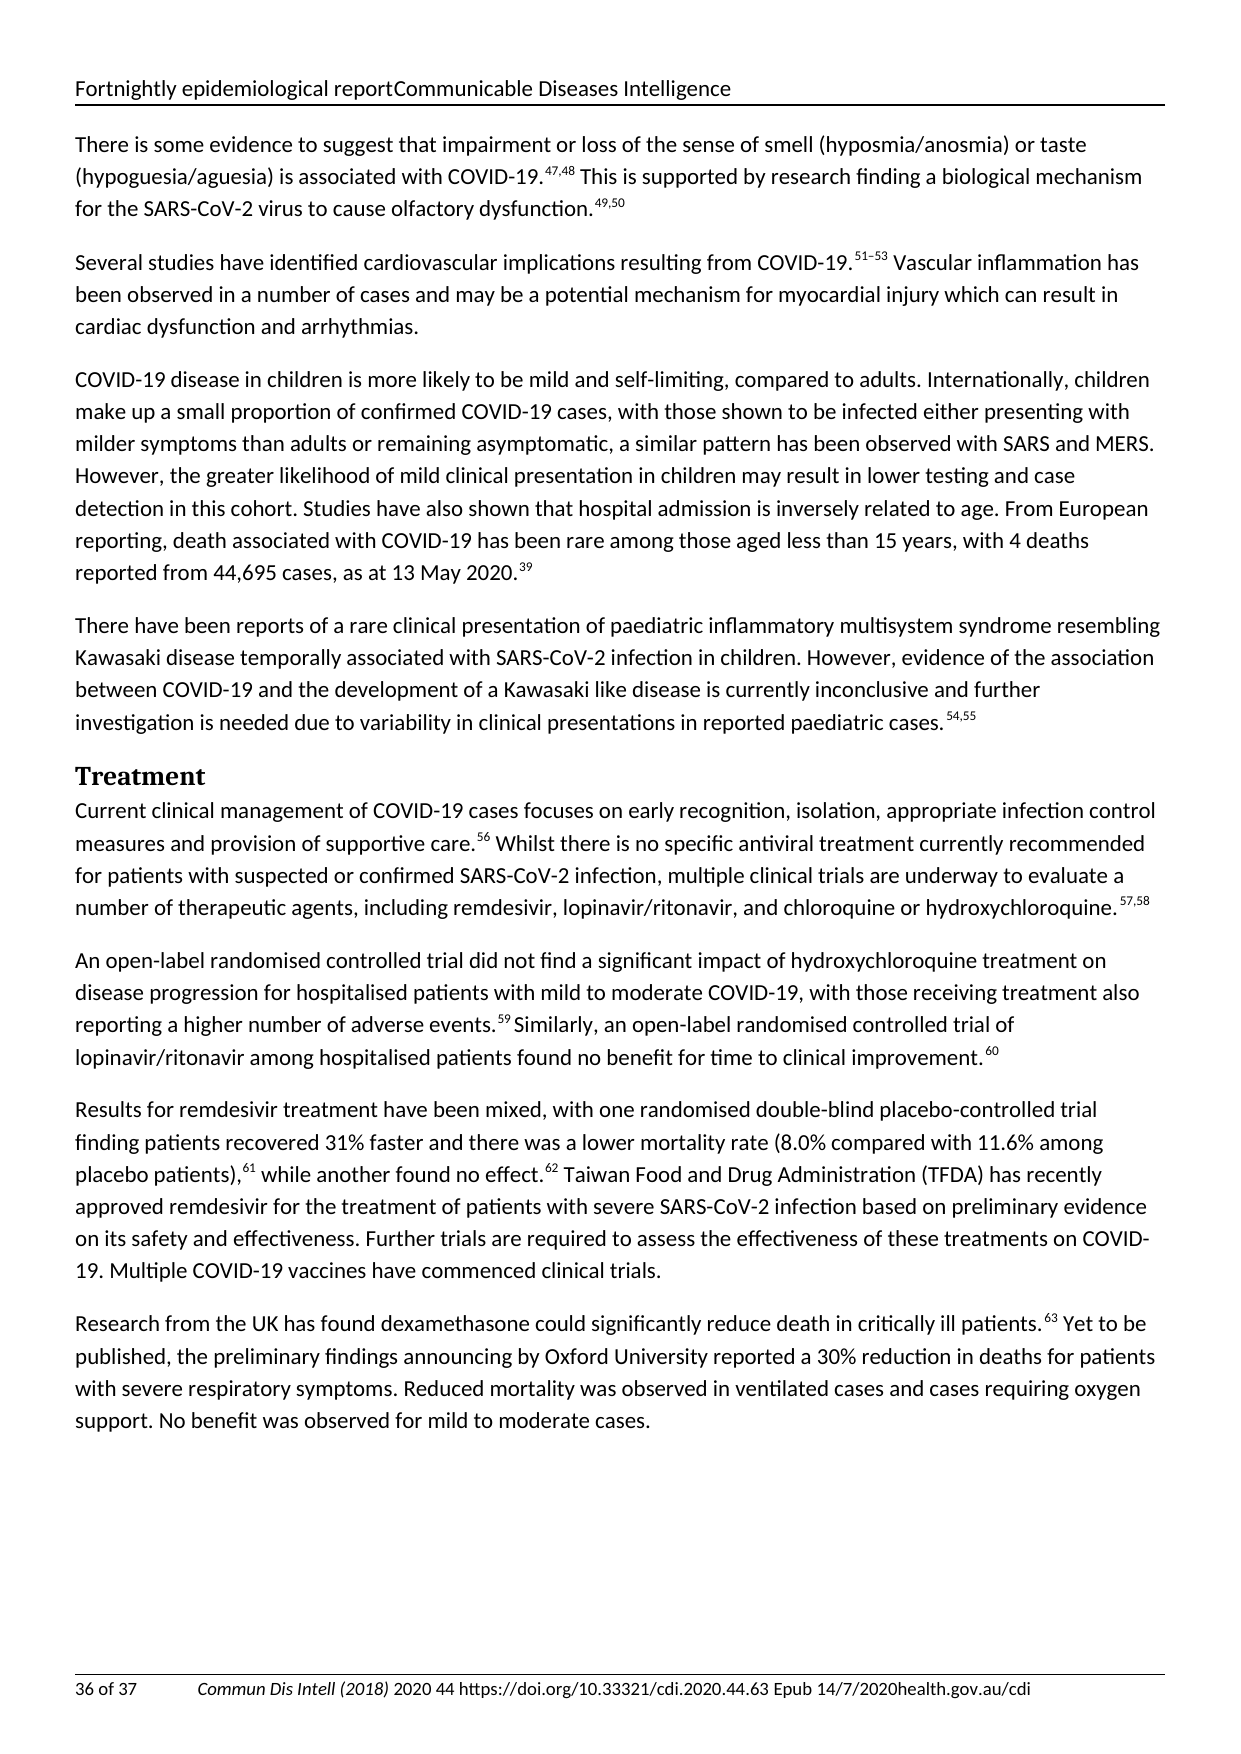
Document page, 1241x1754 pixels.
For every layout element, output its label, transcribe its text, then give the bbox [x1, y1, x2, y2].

text COVID-19 disease in children is more likely to be mild and self-limiting, compared to adults. Internationally, children make up a small proportion of confirmed COVID-19 cases, with those shown to be infected either presenting with milder symptoms than adults or remaining asymptomatic, a similar pattern has been observed with SARS and MERS. However, the greater likelihood of mild clinical presentation in children may result in lower testing and case detection in this cohort. Studies have also shown that hospital admission is inversely related to age. From European reporting, death associated with COVID-19 has been rare among those aged less than 15 years, with 4 deaths reported from 44,695 cases, as at 13 May 2020.39 [75, 365, 1165, 586]
text Several studies have identified cardiovascular implications resulting from COVID-19.51–53 Vascular inflammation has been observed in a number of cases and may be a potential mechanism for myocardial injury which can result in cardiac dysfunction and arrhythmias. [75, 248, 1165, 340]
text Results for remdesivir treatment have been mixed, with one randomised double-blind placebo-controlled trial finding patients recovered 31% faster and there was a lower mortality rate (8.0% compared with 11.6% among placebo patients),61 while another found no effect.62 Taiwan Food and Drug Administration (TFDA) has recently approved remdesivir for the treatment of patients with severe SARS-CoV-2 infection based on preliminary evidence on its safety and effectiveness. Further trials are required to assess the effectiveness of these treatments on COVID-19. Multiple COVID-19 vaccines have commenced clinical trials. [75, 1096, 1165, 1284]
text There is some evidence to suggest that impairment or loss of the sense of smell (hyposmia/anosmia) or taste (hypoguesia/aguesia) is associated with COVID-19.47,48 This is supported by research finding a biological mechanism for the SARS-CoV-2 virus to cause olfactory dysfunction.49,50 [75, 130, 1165, 223]
text An open-label randomised controlled trial did not find a significant impact of hydroxychloroquine treatment on disease progression for hospitalised patients with mild to moderate COVID-19, with those receiving treatment also reporting a higher number of adverse events.59 Similarly, an open-label randomised controlled trial of lopinavir/ritonavir among hospitalised patients found no benefit for time to clinical improvement.60 [75, 946, 1165, 1071]
subtitle Treatment [75, 761, 1165, 792]
text Current clinical management of COVID-19 cases focuses on early recognition, isolation, appropriate infection control measures and provision of supportive care.56 Whilst there is no specific antiviral treatment currently recommended for patients with suspected or confirmed SARS-CoV-2 infection, multiple clinical trials are underway to evaluate a number of therapeutic agents, including remdesivir, lopinavir/ritonavir, and chloroquine or hydroxychloroquine.57,58 [75, 796, 1165, 921]
text Research from the UK has found dexamethasone could significantly reduce death in critically ill patients.63 Yet to be published, the preliminary findings announcing by Oxford University reported a 30% reduction in deaths for patients with severe respiratory symptoms. Reduced mortality was observed in ventilated cases and cases requiring oxygen support. No benefit was observed for mild to moderate cases. [75, 1309, 1165, 1434]
text There have been reports of a rare clinical presentation of paediatric inflammatory multisystem syndrome resembling Kawasaki disease temporally associated with SARS-CoV-2 infection in children. However, evidence of the association between COVID-19 and the development of a Kawasaki like disease is currently inconclusive and further investigation is needed due to variability in clinical presentations in reported paediatric cases.54,55 [75, 611, 1165, 736]
